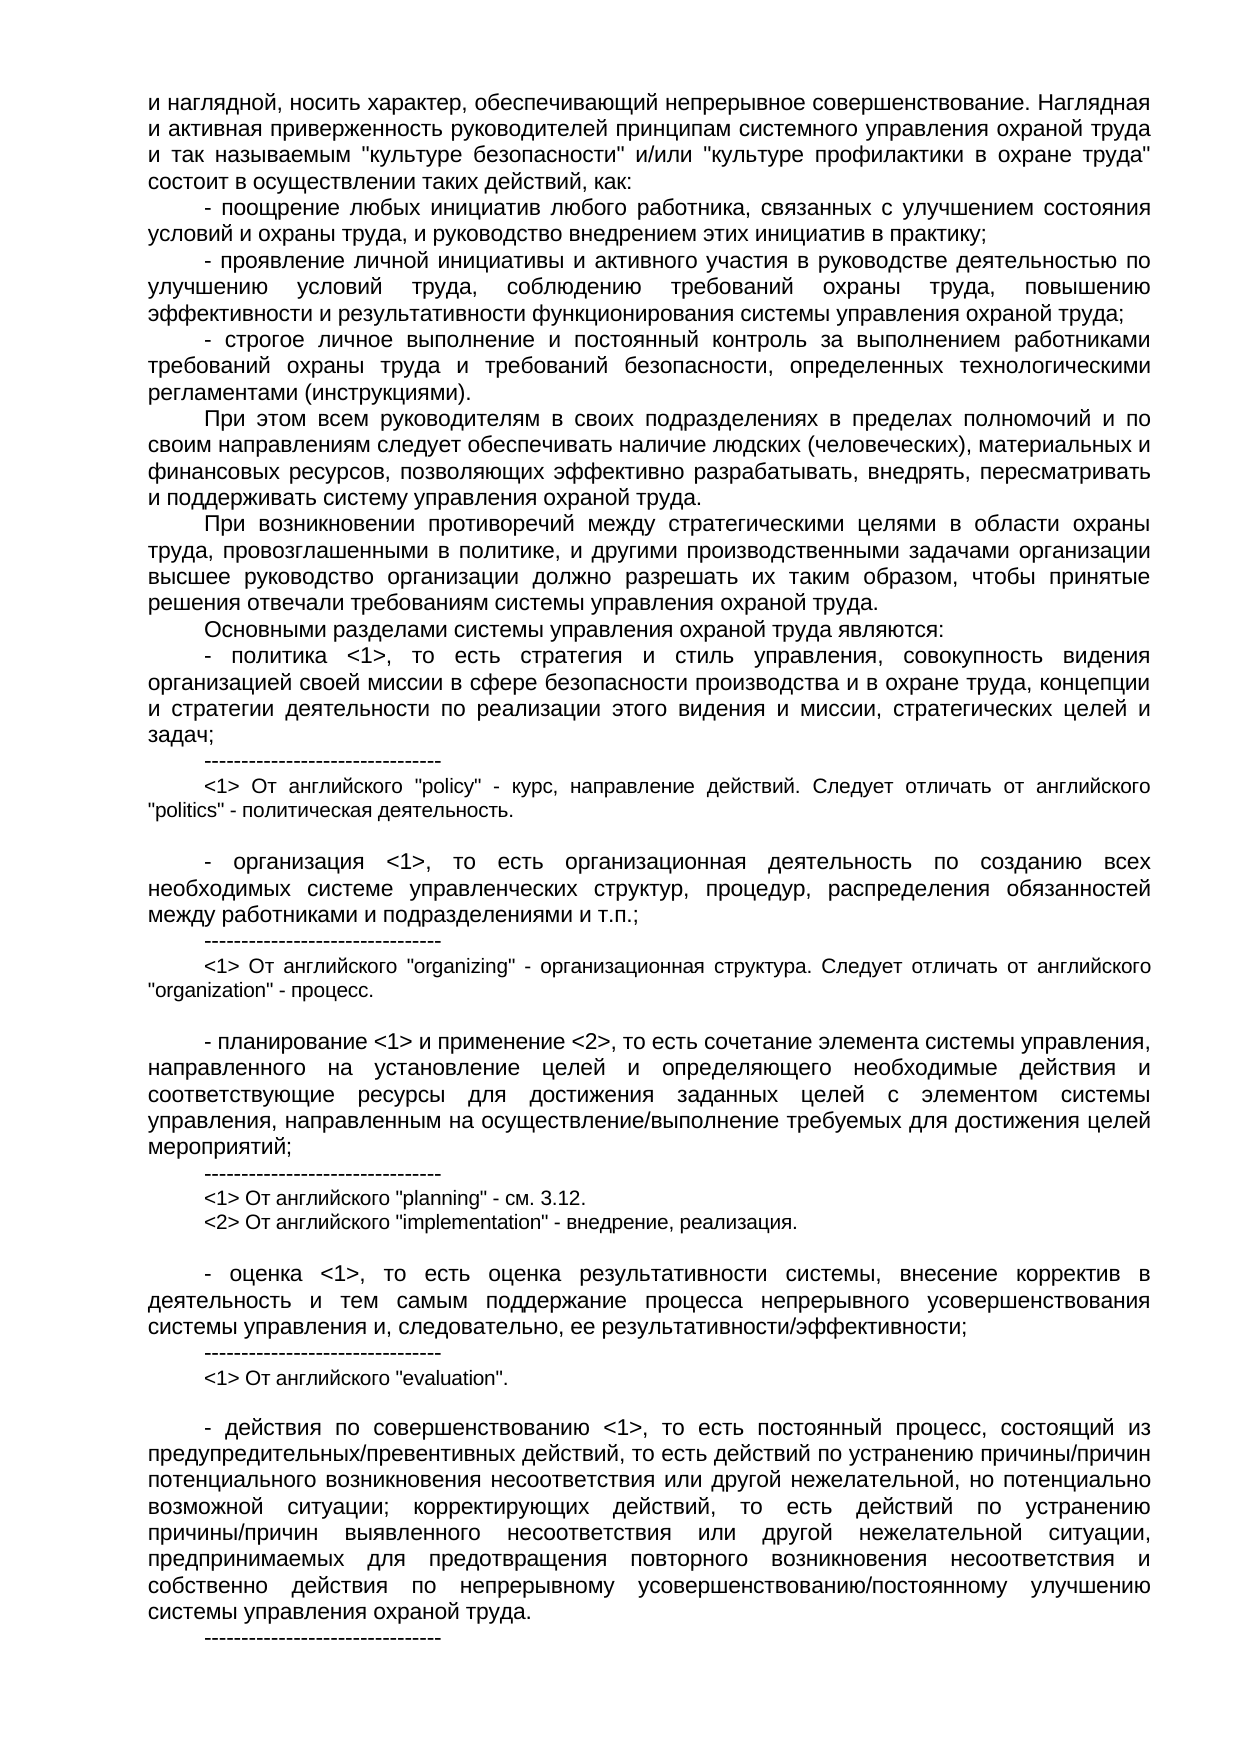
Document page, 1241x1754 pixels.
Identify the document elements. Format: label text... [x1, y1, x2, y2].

text -------------------------------- [148, 1624, 1152, 1651]
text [148, 89, 1152, 194]
text - поощрение любых инициатив любого работника, связанных с улучшением состояния условий и охраны труда, и руководство внедрением этих инициатив в практику; [148, 194, 1152, 247]
text - организация <1>, то есть организационная деятельность по созданию всех необходимых системе управленческих структур, процедур, распределения обязанностей между работниками и подразделениями и т.п.; [148, 848, 1152, 927]
text - действия по совершенствованию <1>, то есть постоянный процесс, состоящий из предупредительных/превентивных действий, то есть действий по устранению причины/причин потенциального возникновения несоответствия или другой нежелательной, но потенциально возможной ситуации; корректирующих действий, то есть действий по устранению причины/причин выявленного несоответствия или другой нежелательной ситуации, предпринимаемых для предотвращения повторного возникновения несоответствия и собственно действия по непрерывному усовершенствованию/постоянному улучшению системы управления охраной труда. [148, 1413, 1152, 1624]
text - оценка <1>, то есть оценка результативности системы, внесение корректив в деятельность и тем самым поддержание процесса непрерывного усовершенствования системы управления и, следовательно, ее результативности/эффективности; [148, 1260, 1152, 1339]
text - политика <1>, то есть стратегия и стиль управления, совокупность видения организацией своей миссии в сфере безопасности производства и в охране труда, концепции и стратегии деятельности по реализации этого видения и миссии, стратегических целей и задач; [148, 642, 1152, 747]
text - строгое личное выполнение и постоянный контроль за выполнением работниками требований охраны труда и требований безопасности, определенных технологическими регламентами (инструкциями). [148, 326, 1152, 405]
text - планирование <1> и применение <2>, то есть сочетание элемента системы управления, направленного на установление целей и определяющего необходимые действия и соответствующие ресурсы для достижения заданных целей с элементом системы управления, направленным на осуществление/выполнение требуемых для достижения целей мероприятий; [148, 1028, 1152, 1159]
text - проявление личной инициативы и активного участия в руководстве деятельностью по улучшению условий труда, соблюдению требований охраны труда, повышению эффективности и результативности функционирования системы управления охраной труда; [148, 247, 1152, 326]
text <1> От английского "organizing" - организационная структура. Следует отличать от английского "organization" - процесс. [148, 953, 1152, 1001]
text При этом всем руководителям в своих подразделениях в пределах полномочий и по своим направлениям следует обеспечивать наличие людских (человеческих), материальных и финансовых ресурсов, позволяющих эффективно разрабатывать, внедрять, пересматривать и поддерживать систему управления охраной труда. [148, 405, 1152, 510]
text Основными разделами системы управления охраной труда являются: [148, 616, 1152, 642]
text <2> От английского "implementation" - внедрение, реализация. [148, 1210, 1152, 1234]
text -------------------------------- [148, 1339, 1152, 1366]
text При возникновении противоречий между стратегическими целями в области охраны труда, провозглашенными в политике, и другими производственными задачами организации высшее руководство организации должно разрешать их таким образом, чтобы принятые решения отвечали требованиям системы управления охраной труда. [148, 510, 1152, 616]
text -------------------------------- [148, 1159, 1152, 1186]
text <1> От английского "planning" - см. 3.12. [148, 1186, 1152, 1210]
text -------------------------------- [148, 747, 1152, 774]
text -------------------------------- [148, 927, 1152, 953]
text <1> От английского "policy" - курс, направление действий. Следует отличать от английского "politics" - политическая деятельность. [148, 774, 1152, 822]
text <1> От английского "evaluation". [148, 1366, 1152, 1389]
